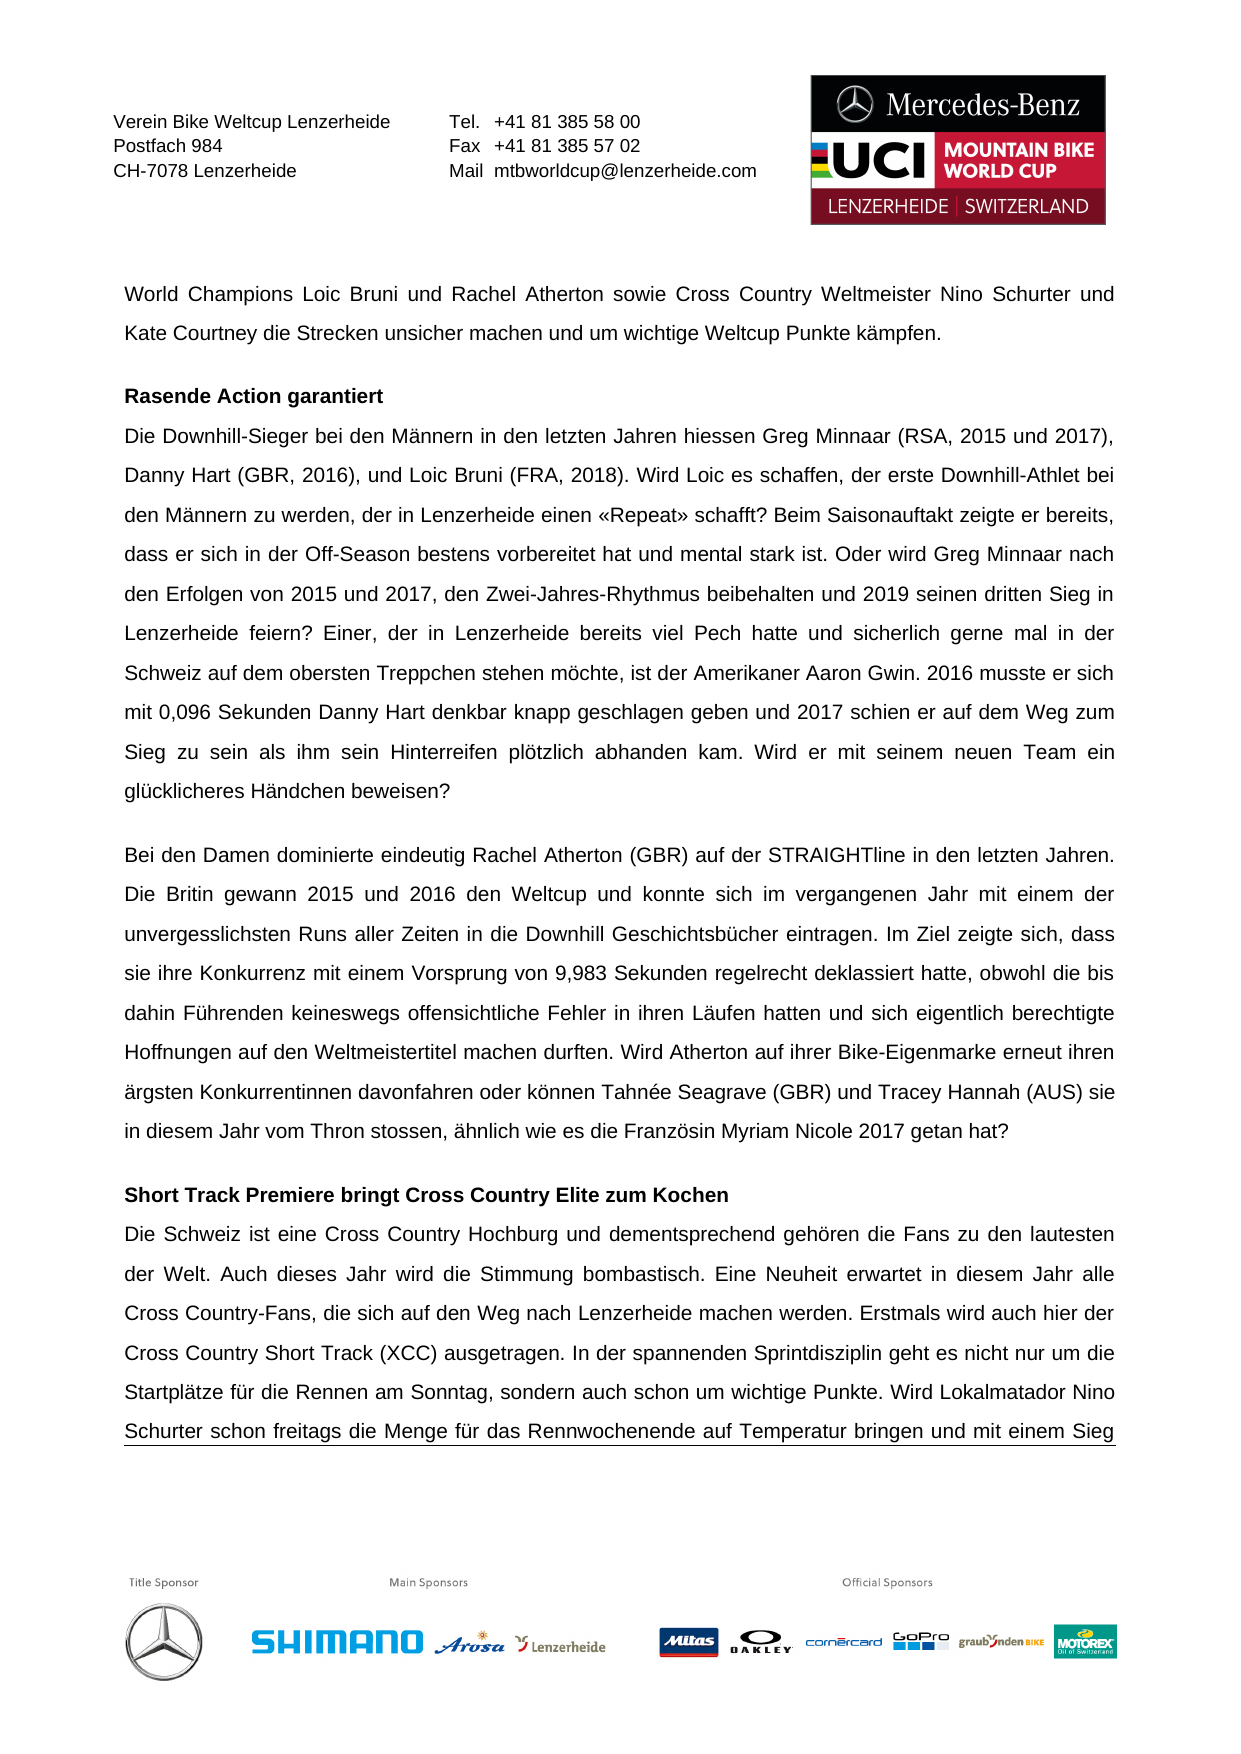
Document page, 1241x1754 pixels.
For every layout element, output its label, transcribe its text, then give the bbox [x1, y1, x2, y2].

text Short Track Premiere bringt Cross Country Elite zum Kochen [124, 1167, 1116, 1206]
text Rasende Action garantiert [124, 369, 1116, 408]
picture [810, 75, 1106, 225]
text Bei den Damen dominierte eindeutig Rachel Atherton (GBR) auf der STRAIGHTline in den letzten Jahren. Die Britin gewann 2015 und 2016 den Weltcup und konnte sich im vergangenen Jahr mit einem der unvergesslichsten Runs aller Zeiten in die Downhill Geschichtsbücher eintragen. Im Ziel zeigte sich, dass sie ihre Konkurrenz mit einem Vorsprung von 9,983 Sekunden regelrecht deklassiert hatte, obwohl die bis dahin Führenden keineswegs offensichtliche Fehler in ihren Läufen hatten und sich eigentlich berechtigte Hoffnungen auf den Weltmeistertitel machen durften. Wird Atherton auf ihrer Bike-Eigenmarke erneut ihren ärgsten Konkurrentinnen davonfahren oder können Tahnée Seagrave (GBR) und Tracey Hannah (AUS) sie in diesem Jahr vom Thron stossen, ähnlich wie es die Französin Myriam Nicole 2017 getan hat? [124, 827, 1116, 1143]
picture [79, 1539, 1127, 1692]
text Die Downhill-Sieger bei den Männern in den letzten Jahren hiessen Greg Minnaar (RSA, 2015 und 2017), Danny Hart (GBR, 2016), und Loic Bruni (FRA, 2018). Wird Loic es schaffen, der erste Downhill-Athlet bei den Männern zu werden, der in Lenzerheide einen «Repeat» schafft? Beim Saisonauftakt zeigte er bereits, dass er sich in der Off-Season bestens vorbereitet hat und mental stark ist. Oder wird Greg Minnaar nach den Erfolgen von 2015 und 2017, den Zwei-Jahres-Rhythmus beibehalten und 2019 seinen dritten Sieg in Lenzerheide feiern? Einer, der in Lenzerheide bereits viel Pech hatte und sicherlich gerne mal in der Schweiz auf dem obersten Treppchen stehen möchte, ist der Amerikaner Aaron Gwin. 2016 musste er sich mit 0,096 Sekunden Danny Hart denkbar knapp geschlagen geben und 2017 schien er auf dem Weg zum Sieg zu sein als ihm sein Hinterreifen plötzlich abhanden kam. Wird er mit seinem neuen Team ein glücklicheres Händchen beweisen? [124, 408, 1116, 803]
